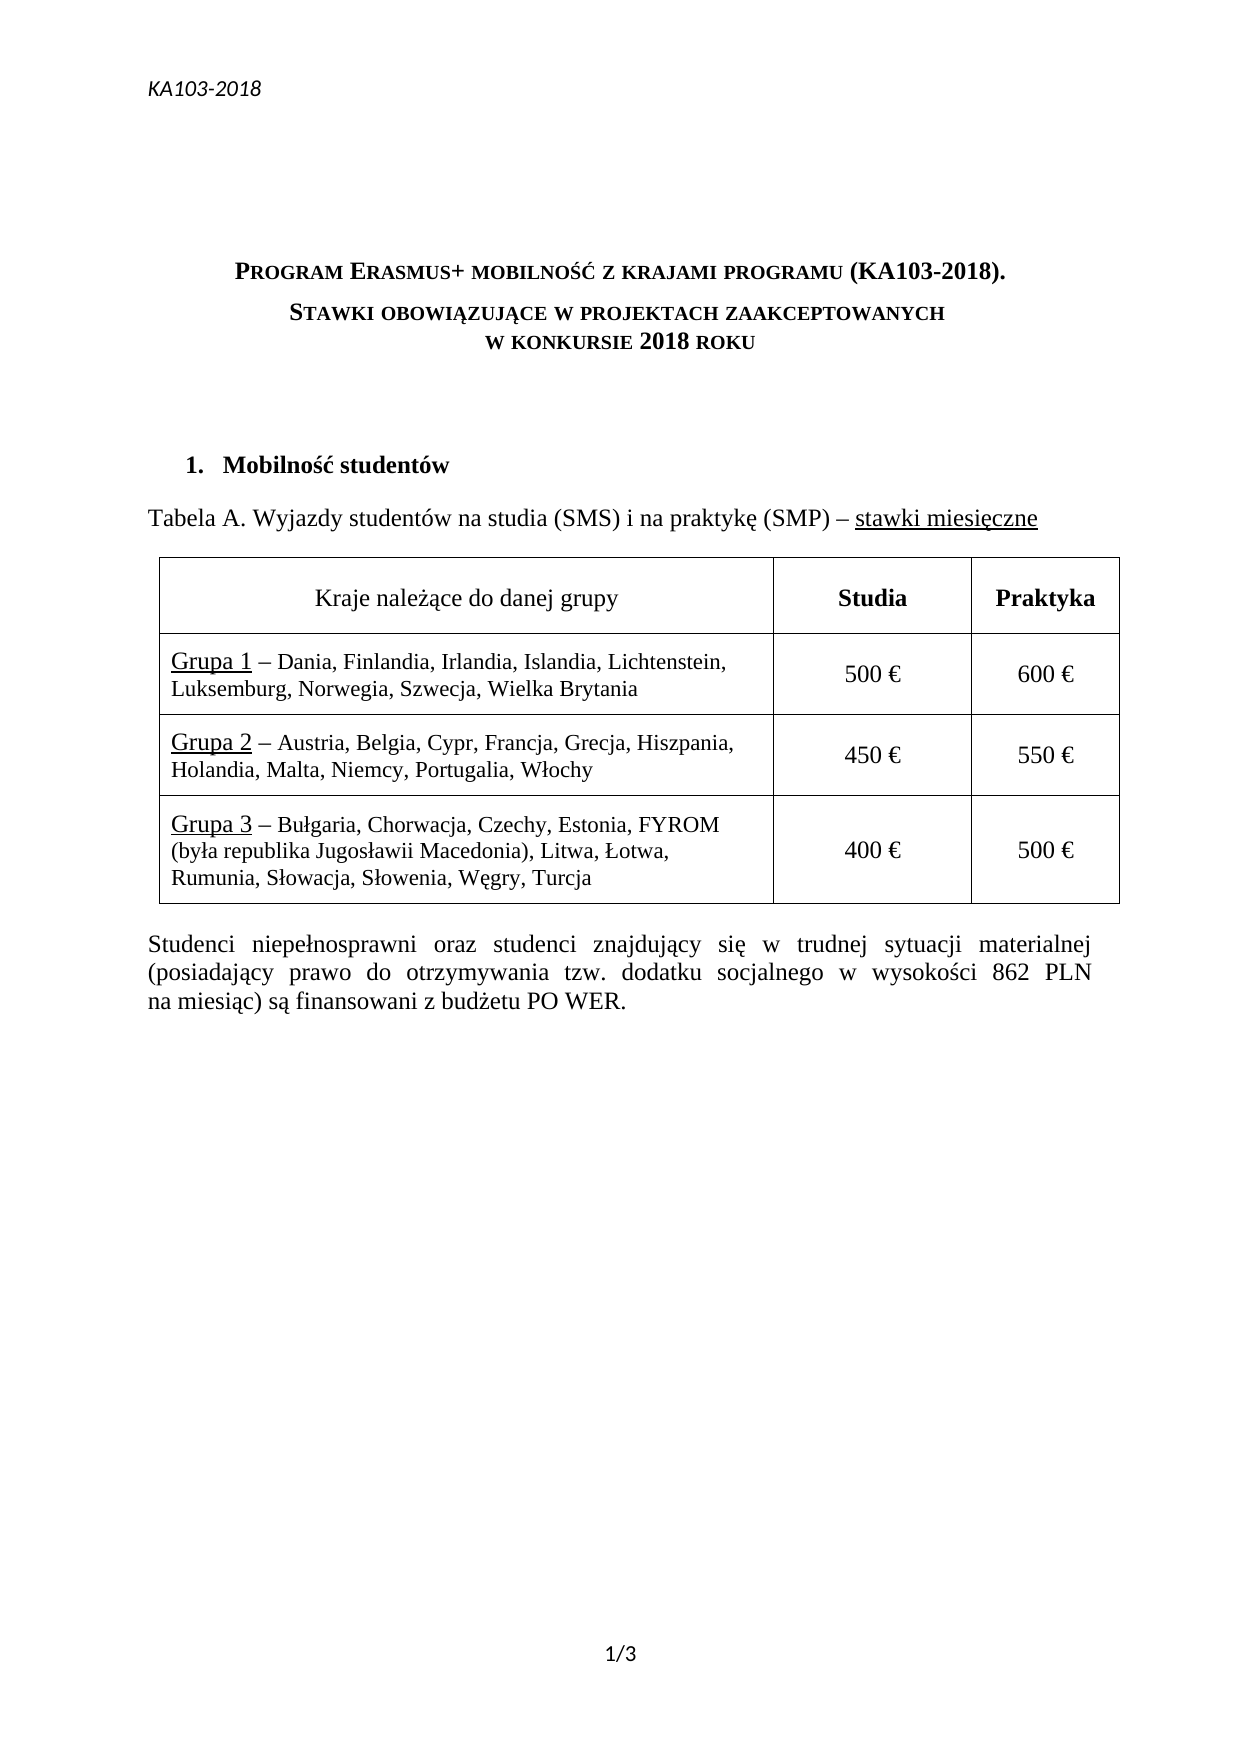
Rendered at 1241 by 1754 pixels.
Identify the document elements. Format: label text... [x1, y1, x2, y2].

table_cell 600 € [972, 634, 1119, 714]
table_cell 550 € [972, 715, 1119, 795]
text Stawki obowiązujące w projektach zaakceptowanych w konkursie 2018 roku [148, 297, 1092, 355]
table_cell 450 € [774, 715, 971, 795]
table_cell 500 € [774, 634, 971, 714]
table_cell 400 € [774, 796, 971, 903]
table_cell Grupa 2 – Austria, Belgia, Cypr, Francja, Grecja, Hiszpania, Holandia, Malta, Niemcy, Portugalia, Włochy [160, 715, 773, 795]
text Studenci niepełnosprawni oraz studenci znajdujący się w trudnej sytuacji materialnej (posiadający prawo do otrzymywania tzw. dodatku socjalnego w wysokości 862 PLN na miesiąc) są finansowani z budżetu PO WER. [148, 929, 1092, 1015]
text Program Erasmus+ mobilność z krajami programu (KA103-2018). [148, 256, 1092, 285]
table_header Studia [774, 558, 971, 633]
table_cell Grupa 3 – Bułgaria, Chorwacja, Czechy, Estonia, FYROM (była republika Jugosławii Macedonia), Litwa, Łotwa, Rumunia, Słowacja, Słowenia, Węgry, Turcja [160, 796, 773, 903]
table_header Kraje należące do danej grupy [160, 558, 773, 633]
table_header Praktyka [972, 558, 1119, 633]
list Mobilność studentów [185, 450, 1092, 478]
table_cell 500 € [972, 796, 1119, 903]
text Tabela A. Wyjazdy studentów na studia (SMS) i na praktykę (SMP) – stawki miesięczne [148, 503, 1092, 532]
table_cell Grupa 1 – Dania, Finlandia, Irlandia, Islandia, Lichtenstein, Luksemburg, Norwegia, Szwecja, Wielka Brytania [160, 634, 773, 714]
